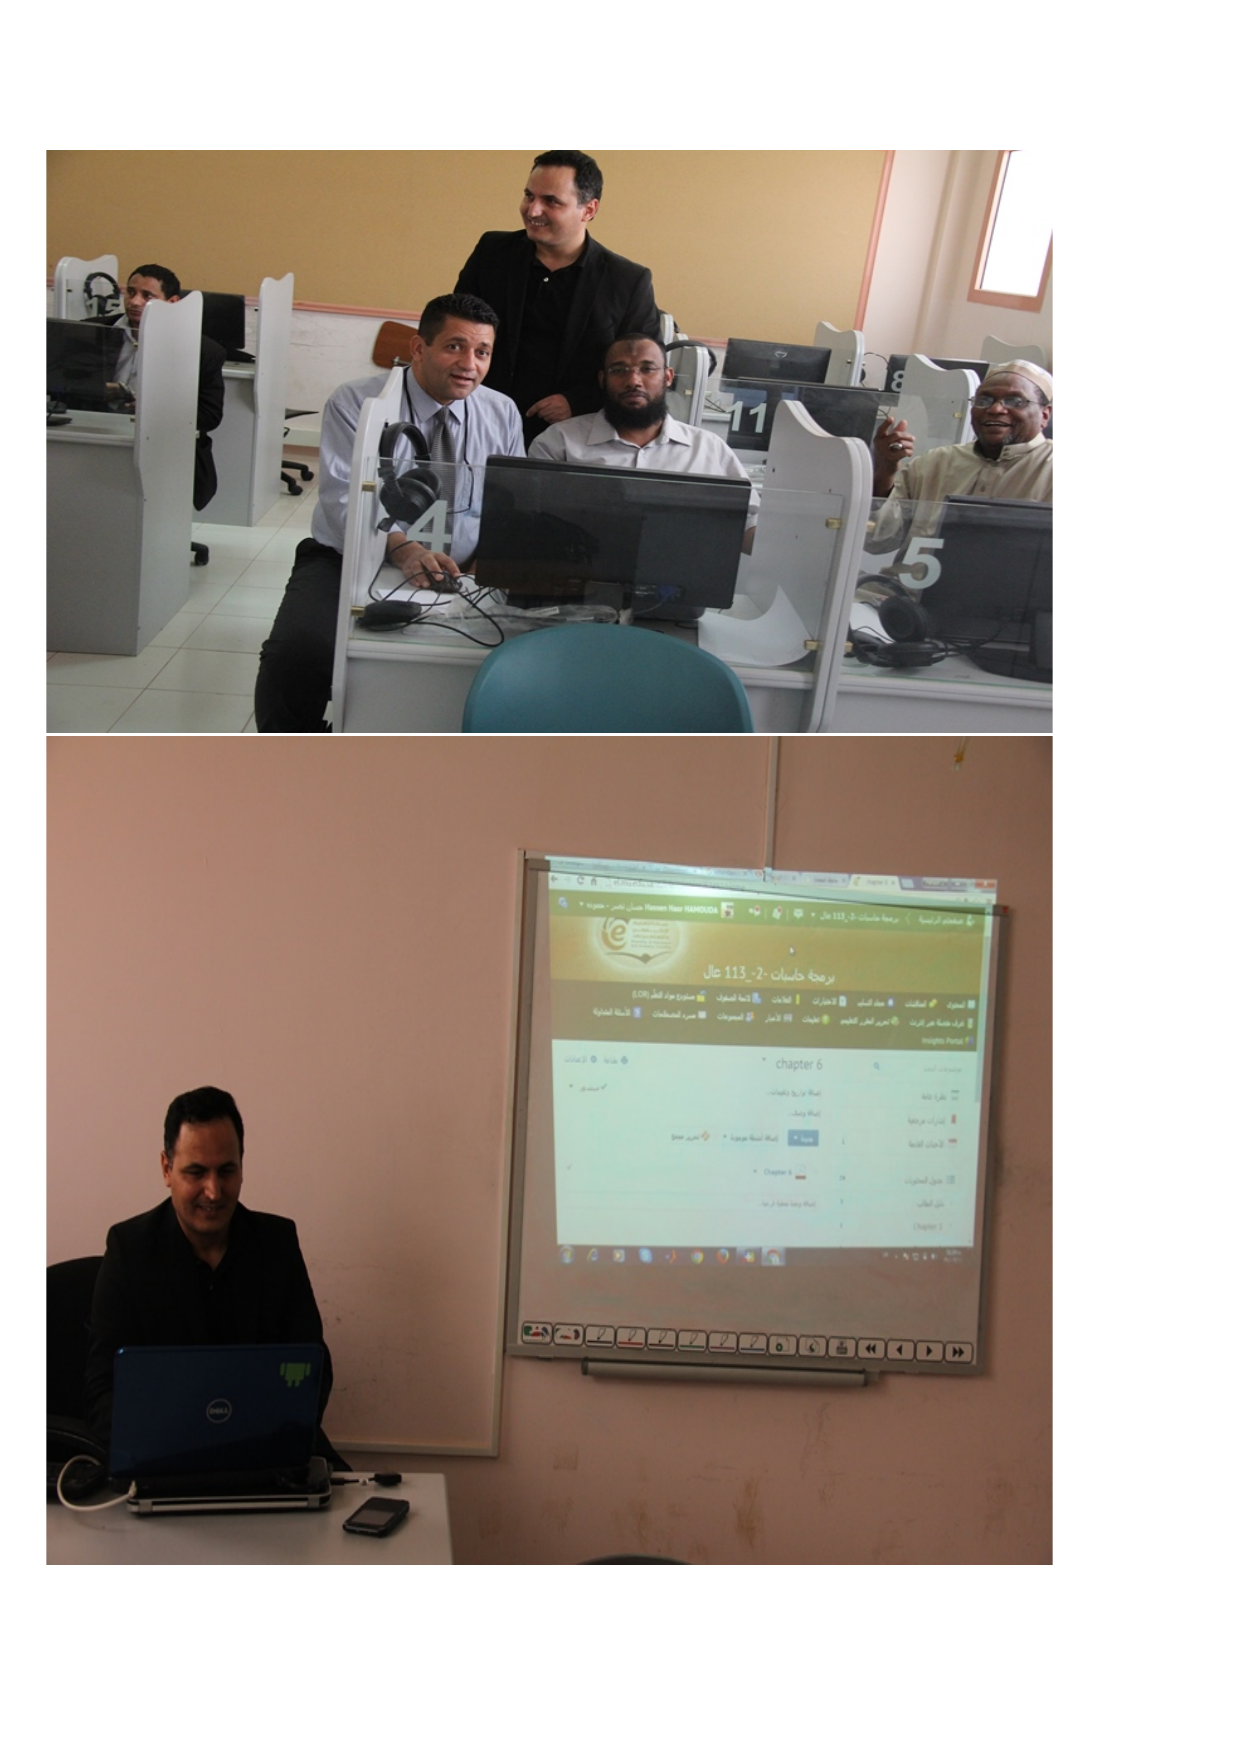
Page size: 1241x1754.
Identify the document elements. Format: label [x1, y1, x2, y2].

picture [46, 150, 1053, 733]
picture [46, 736, 1053, 1565]
